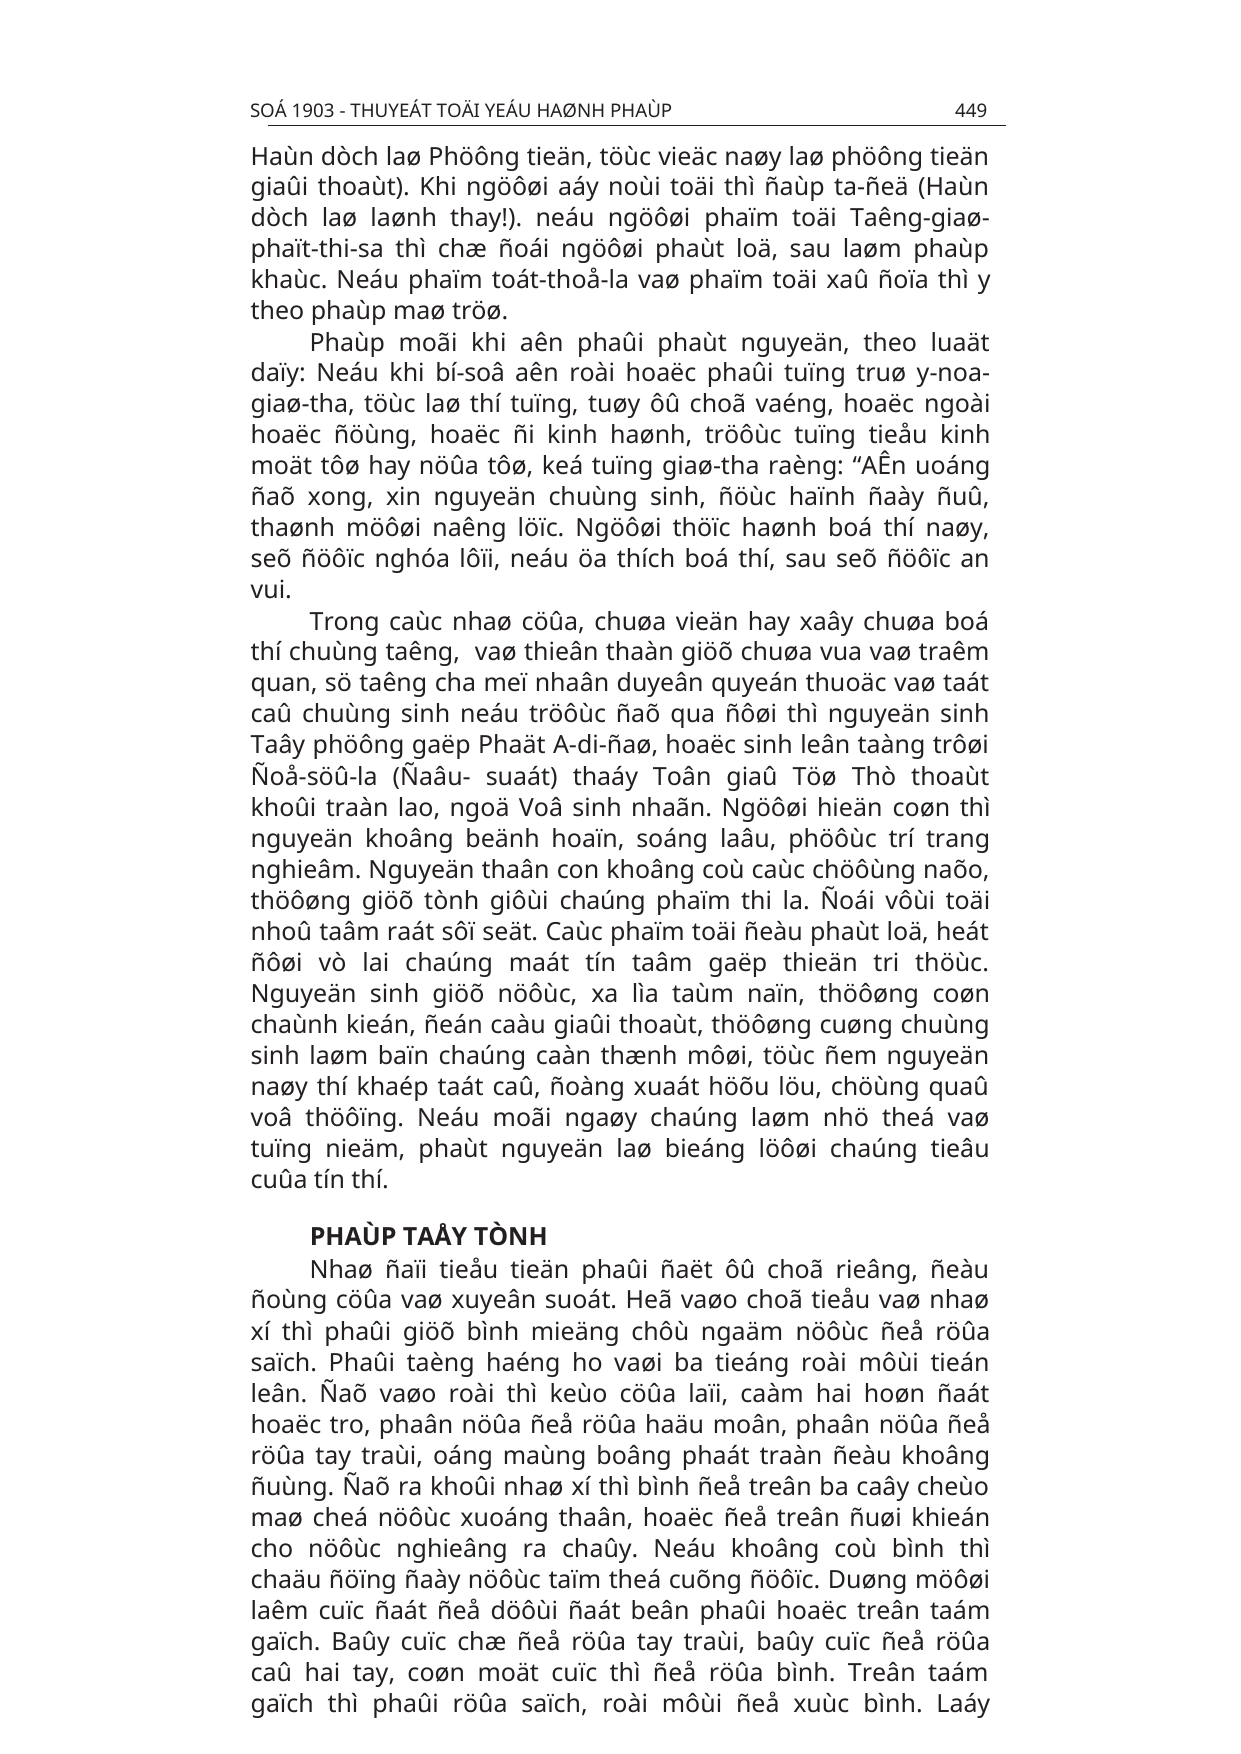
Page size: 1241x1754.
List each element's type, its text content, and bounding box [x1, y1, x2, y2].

subtitle PHAÙP TAÅY TÒNH [309, 1219, 1092, 1252]
text Phaùp moãi khi aên phaûi phaùt nguyeän, theo luaät daïy: Neáu khi bí-soâ aên roài hoaëc phaûi tuïng truø y-noa-giaø-tha, töùc laø thí tuïng, tuøy ôû choã vaéng, hoaëc ngoài hoaëc ñöùng, hoaëc ñi kinh haønh, tröôùc tuïng tieåu kinh moät tôø hay nöûa tôø, keá tuïng giaø-tha raèng: “AÊn uoáng ñaõ xong, xin nguyeän chuùng sinh, ñöùc haïnh ñaày ñuû, thaønh möôøi naêng löïc. Ngöôøi thöïc haønh boá thí naøy, seõ ñöôïc nghóa lôïi, neáu öa thích boá thí, sau seõ ñöôïc an vui. [250, 327, 990, 606]
text Haùn dòch laø Phöông tieän, töùc vieäc naøy laø phöông tieän giaûi thoaùt). Khi ngöôøi aáy noùi toäi thì ñaùp ta-ñeä (Haùn dòch laø laønh thay!). neáu ngöôøi phaïm toäi Taêng-giaø-phaït-thi-sa thì chæ ñoái ngöôøi phaùt loä, sau laøm phaùp khaùc. Neáu phaïm toát-thoå-la vaø phaïm toäi xaû ñoïa thì y theo phaùp maø tröø. [250, 141, 990, 327]
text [250, 1254, 990, 1720]
text SOÁ 1903 - THUYEÁT TOÄI YEÁU HAØNH PHAÙP 449 [250, 97, 1092, 122]
text Trong caùc nhaø cöûa, chuøa vieän hay xaây chuøa boá thí chuùng taêng, vaø thieân thaàn giöõ chuøa vua vaø traêm quan, sö taêng cha meï nhaân duyeân quyeán thuoäc vaø taát caû chuùng sinh neáu tröôùc ñaõ qua ñôøi thì nguyeän sinh Taây phöông gaëp Phaät A-di-ñaø, hoaëc sinh leân taàng trôøi Ñoå-söû-la (Ñaâu- suaát) thaáy Toân giaû Töø Thò thoaùt khoûi traàn lao, ngoä Voâ sinh nhaãn. Ngöôøi hieän coøn thì nguyeän khoâng beänh hoaïn, soáng laâu, phöôùc trí trang nghieâm. Nguyeän thaân con khoâng coù caùc chöôùng naõo, thöôøng giöõ tònh giôùi chaúng phaïm thi la. Ñoái vôùi toäi nhoû taâm raát sôï seät. Caùc phaïm toäi ñeàu phaùt loä, heát ñôøi vò lai chaúng maát tín taâm gaëp thieän tri thöùc. Nguyeän sinh giöõ nöôùc, xa lìa taùm naïn, thöôøng coøn chaùnh kieán, ñeán caàu giaûi thoaùt, thöôøng cuøng chuùng sinh laøm baïn chaúng caàn thænh môøi, töùc ñem nguyeän naøy thí khaép taát caû, ñoàng xuaát höõu löu, chöùng quaû voâ thöôïng. Neáu moãi ngaøy chaúng laøm nhö theá vaø tuïng nieäm, phaùt nguyeän laø bieáng löôøi chaúng tieâu cuûa tín thí. [250, 606, 990, 1196]
